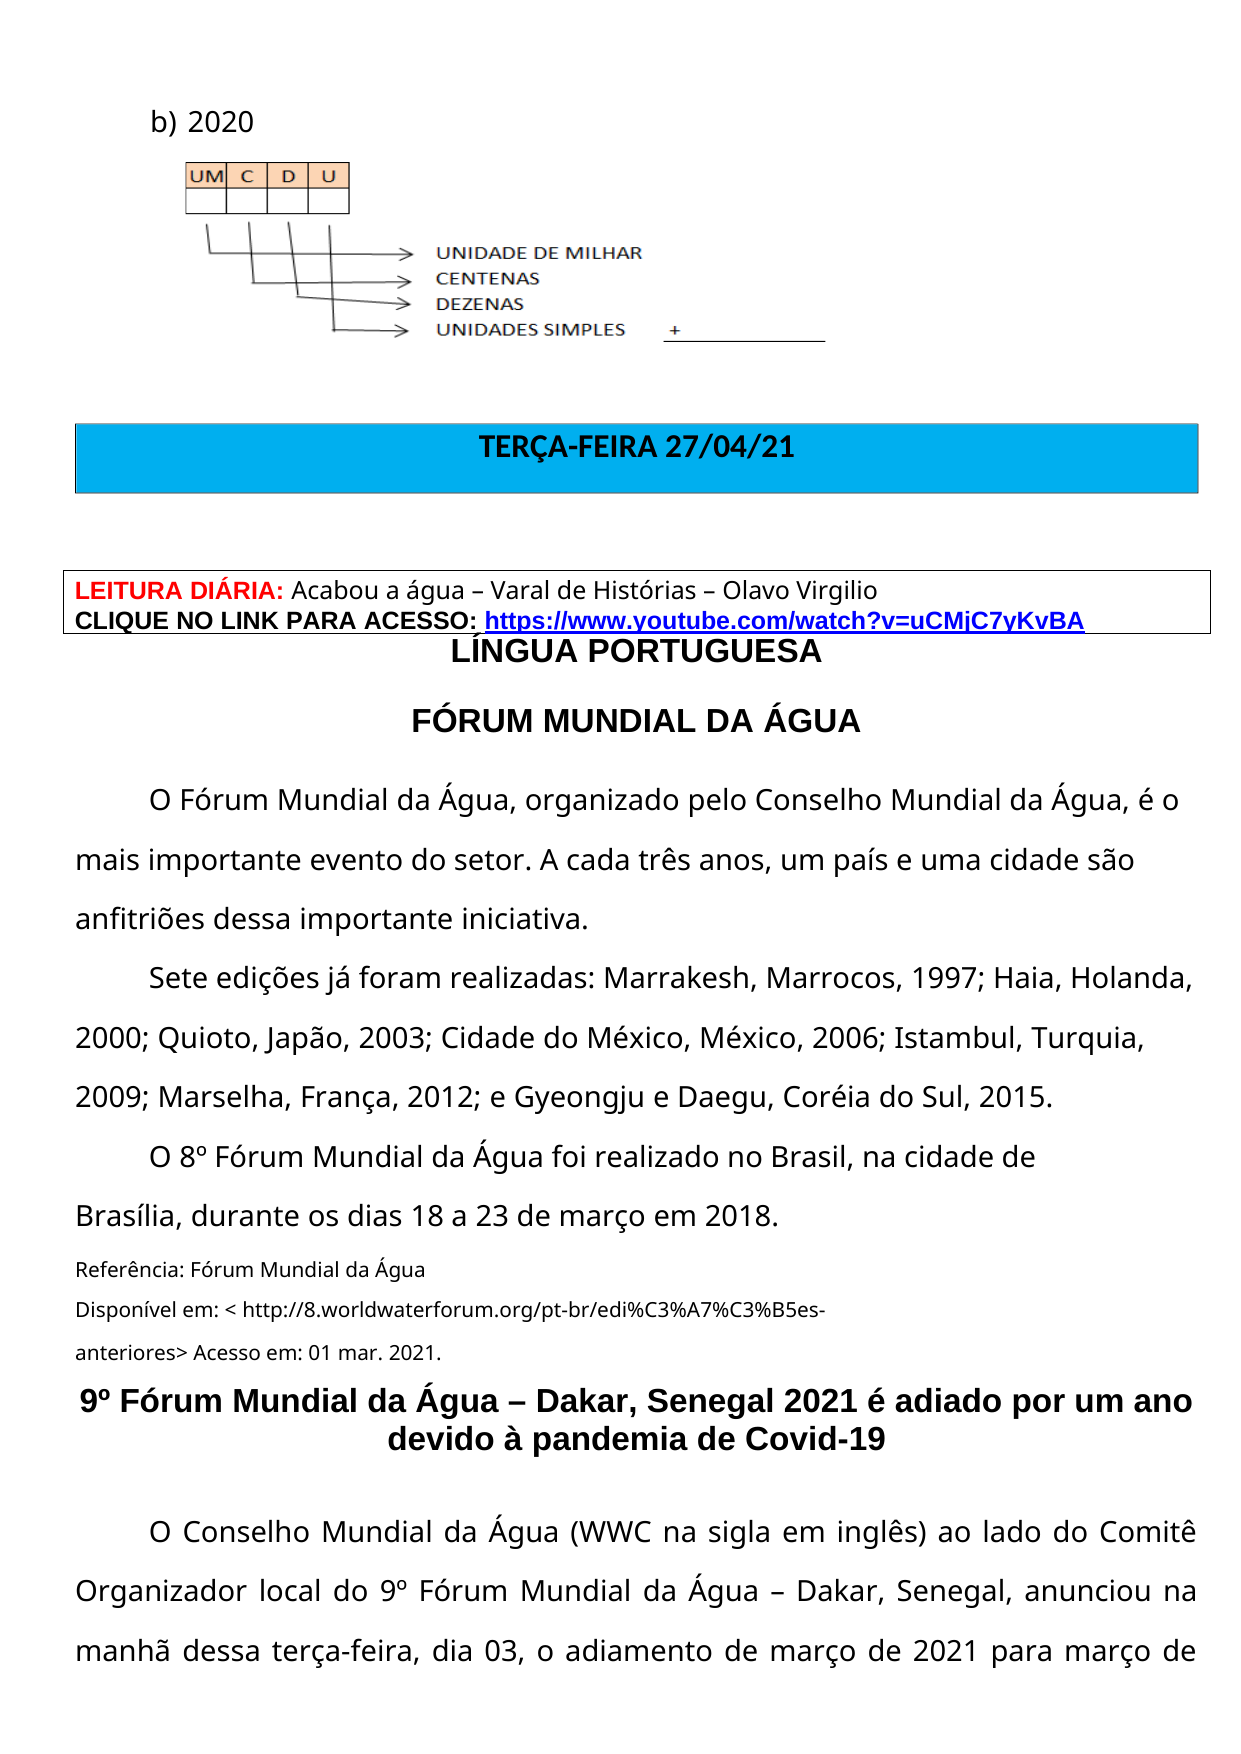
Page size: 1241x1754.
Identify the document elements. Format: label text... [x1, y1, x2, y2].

text O 8º Fórum Mundial da Água foi realizado no Brasil, na cidade de Brasília, durante os dias 18 a 23 de março em 2018. [75, 1136, 1111, 1235]
text b) 2020 [150, 101, 1232, 141]
subtitle LÍNGUA PORTUGUESA [79, 634, 1194, 669]
subtitle 9º Fórum Mundial da Água – Dakar, Senegal 2021 é adiado por um ano devido à pandemia de Covid-19 [79, 1381, 1194, 1458]
text FÓRUM MUNDIAL DA ÁGUA [79, 701, 1193, 739]
text O Fórum Mundial da Água, organizado pelo Conselho Mundial da Água, é o mais importante evento do setor. A cada três anos, um país e uma cidade são anfitriões dessa importante iniciativa. [75, 779, 1186, 938]
text Sete edições já foram realizadas: Marrakesh, Marrocos, 1997; Haia, Holanda, 2000; Quioto, Japão, 2003; Cidade do México, México, 2006; Istambul, Turquia, 2009; Marselha, França, 2012; e Gyeongju e Daegu, Coréia do Sul, 2015. [75, 958, 1198, 1116]
text Referência: Fórum Mundial da Água [75, 1255, 1232, 1284]
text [75, 1511, 1198, 1669]
picture [185, 162, 826, 342]
text Disponível em: < http://8.worldwaterforum.org/pt-br/edi%C3%A7%C3%B5es-anteriores> Acesso em: 01 mar. 2021. [75, 1296, 892, 1367]
subtitle LÍNGUA PORTUGUESA [79, 571, 1194, 633]
